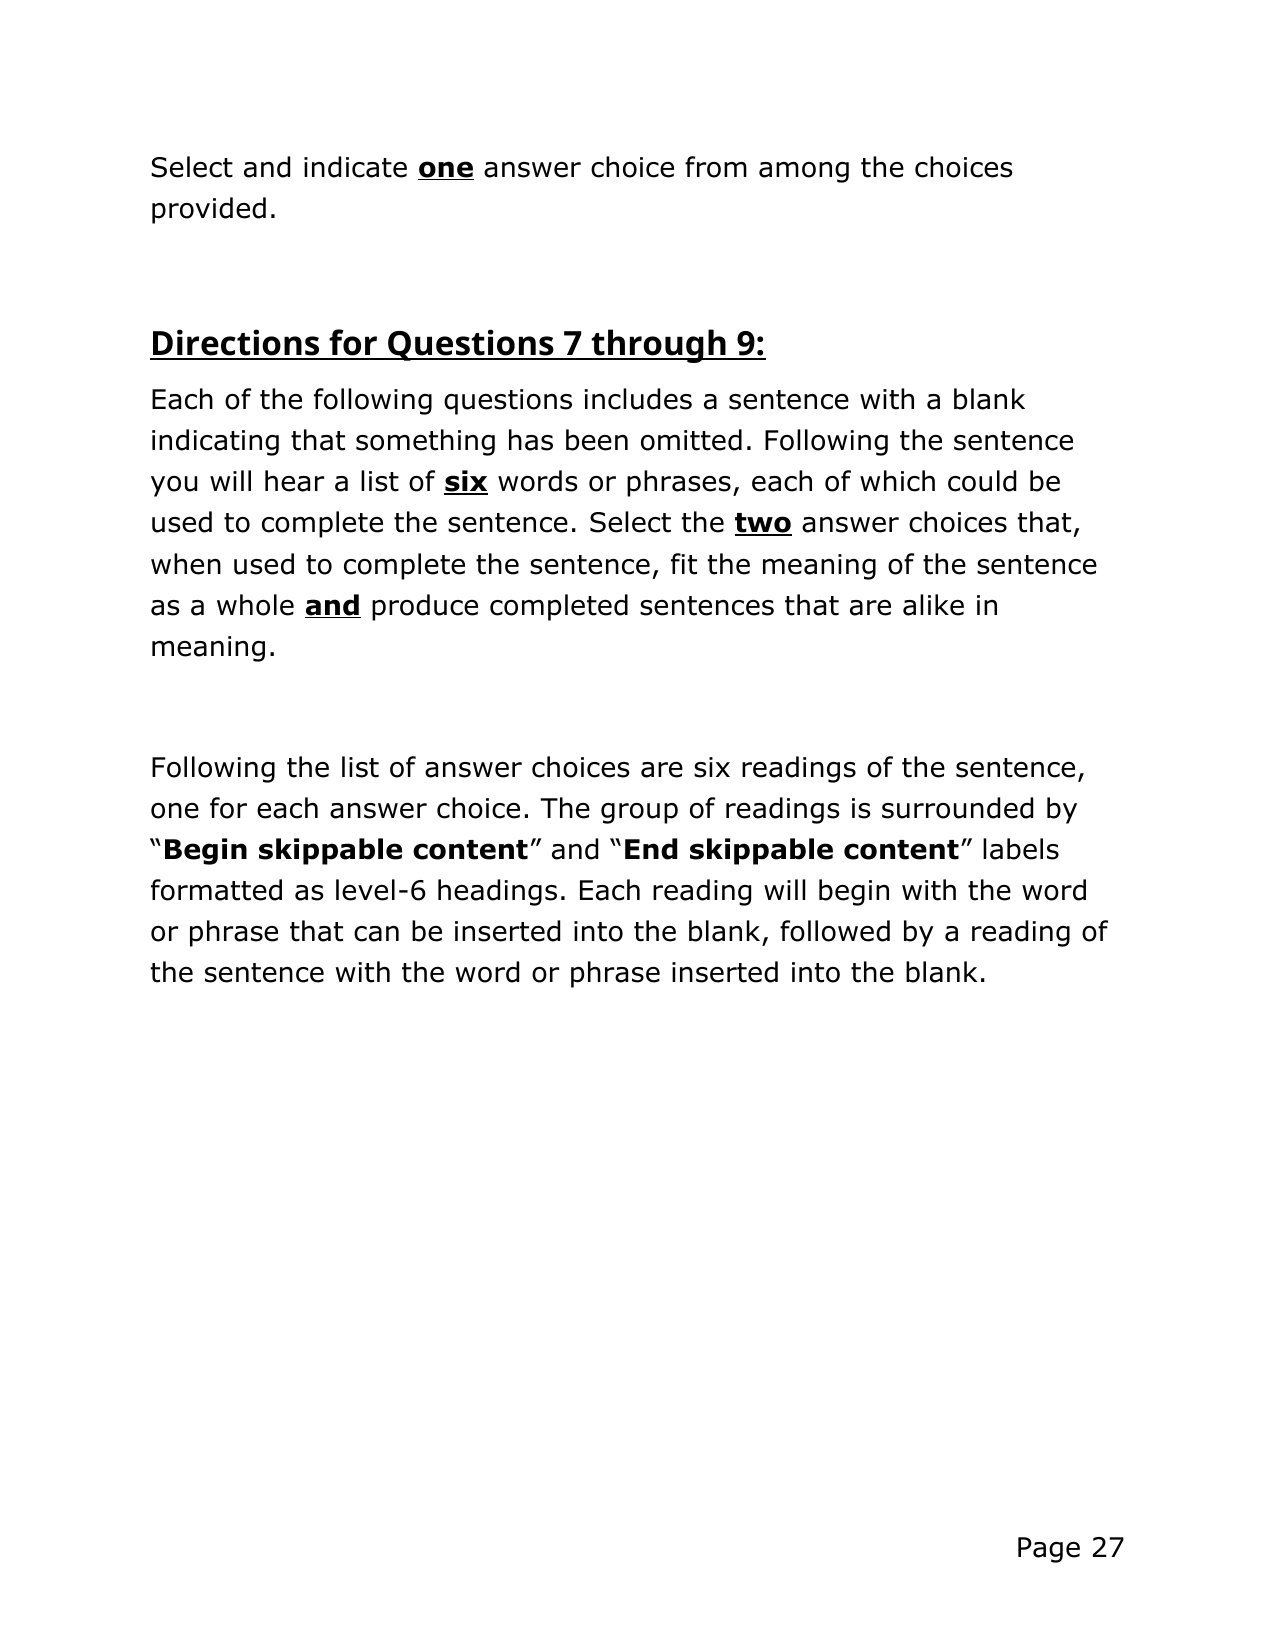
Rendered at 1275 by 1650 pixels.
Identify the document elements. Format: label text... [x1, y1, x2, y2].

text Following the list of answer choices are six readings of the sentence, one for each answer choice. The group of readings is surrounded by “Begin skippable content” and “End skippable content” labels formatted as level-6 headings. Each reading will begin with the word or phrase that can be inserted into the blank, followed by a reading of the sentence with the word or phrase inserted into the blank. [150, 750, 1125, 988]
subtitle Directions for Questions 7 through 9: [150, 319, 1125, 365]
text Each of the following questions includes a sentence with a blank indicating that something has been omitted. Following the sentence you will hear a list of six words or phrases, each of which could be used to complete the sentence. Select the two answer choices that, when used to complete the sentence, fit the meaning of the sentence as a whole and produce completed sentences that are alike in meaning. [150, 382, 1125, 662]
text Select and indicate one answer choice from among the choices provided. [150, 150, 1125, 224]
